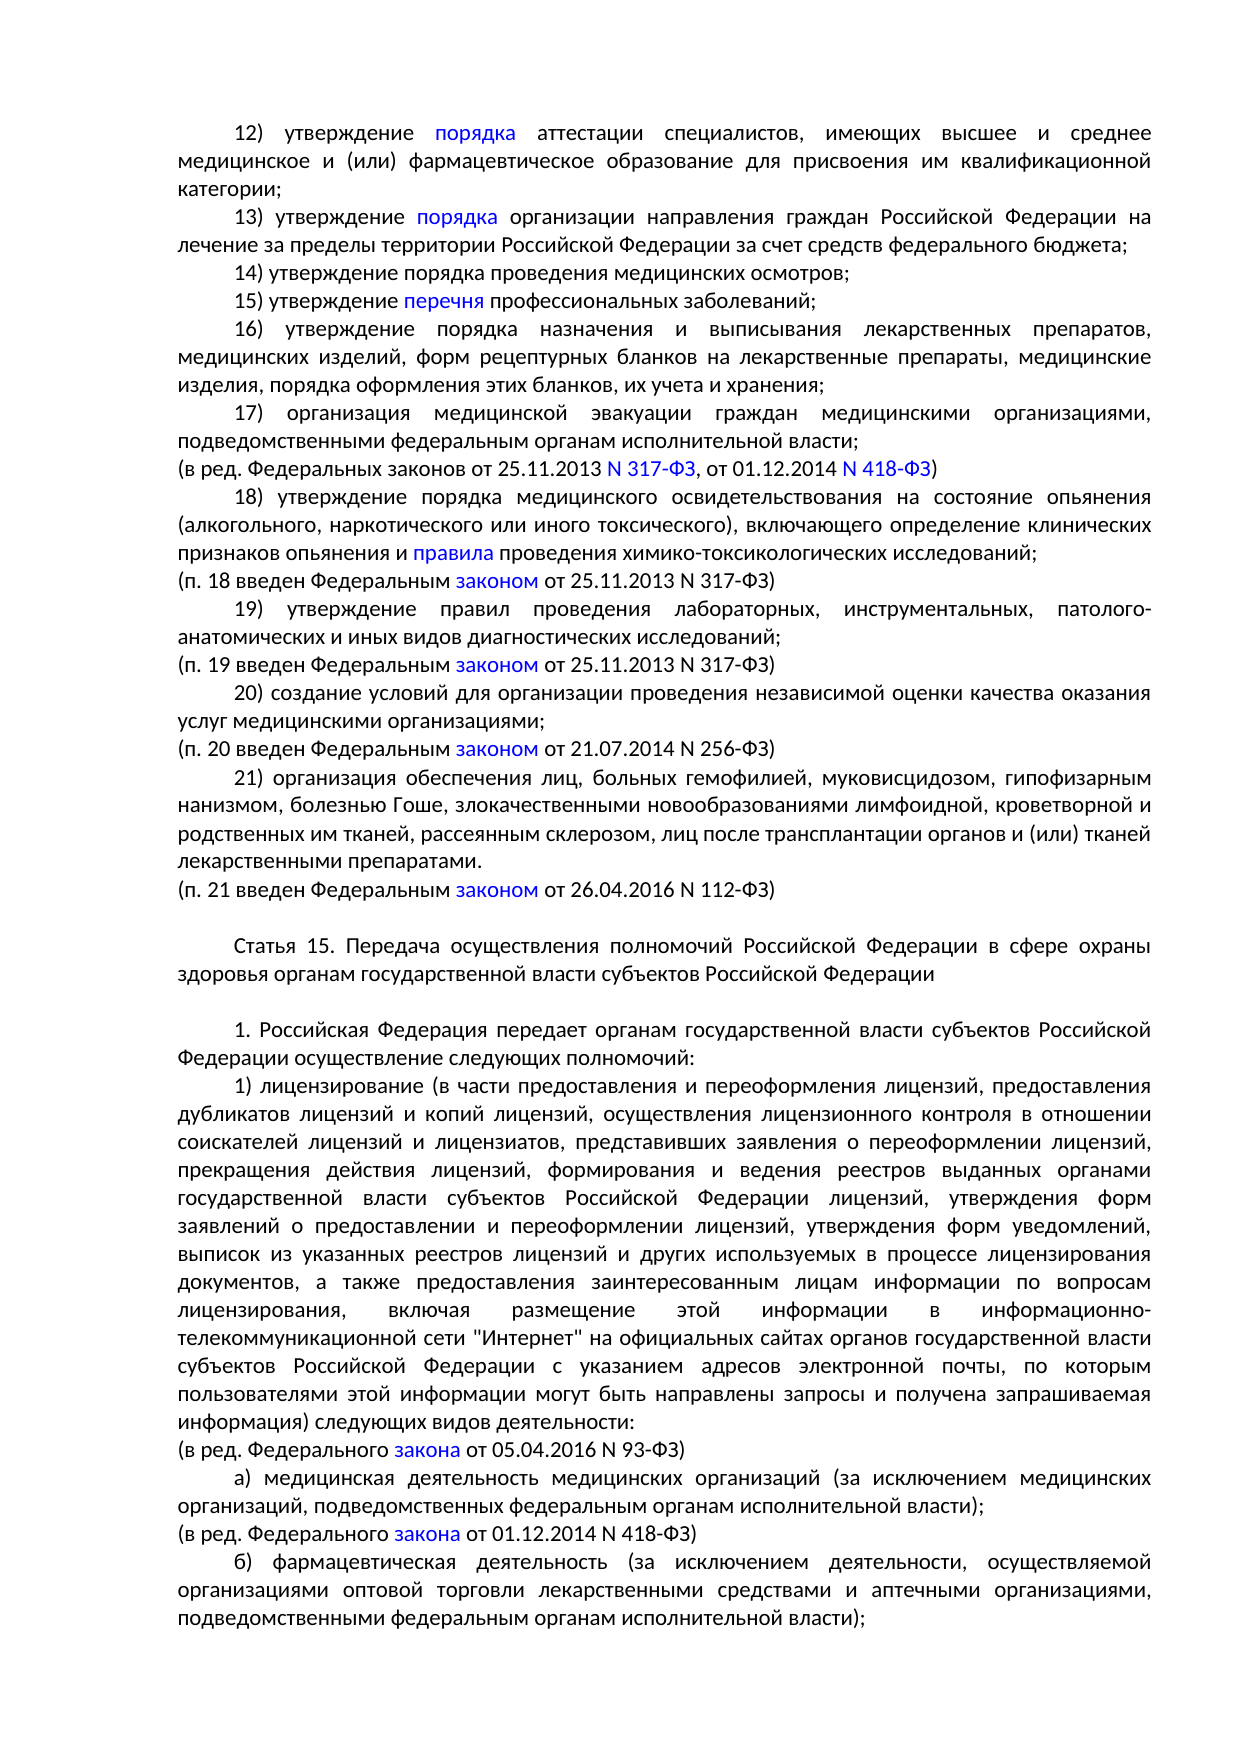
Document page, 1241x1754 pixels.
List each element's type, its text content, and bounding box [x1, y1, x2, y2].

text 12) утверждение порядка аттестации специалистов, имеющих высшее и среднее медицинское и (или) фармацевтическое образование для присвоения им квалификационной категории; [177, 118, 1152, 202]
text (п. 18 введен Федеральным законом от 25.11.2013 N 317-ФЗ) [177, 566, 1152, 594]
text (в ред. Федеральных законов от 25.11.2013 N 317-ФЗ, от 01.12.2014 N 418-ФЗ) [177, 454, 1152, 482]
text 1) лицензирование (в части предоставления и переоформления лицензий, предоставления дубликатов лицензий и копий лицензий, осуществления лицензионного контроля в отношении соискателей лицензий и лицензиатов, представивших заявления о переоформлении лицензий, прекращения действия лицензий, формирования и ведения реестров выданных органами государственной власти субъектов Российской Федерации лицензий, утверждения форм заявлений о предоставлении и переоформлении лицензий, утверждения форм уведомлений, выписок из указанных реестров лицензий и других используемых в процессе лицензирования документов, а также предоставления заинтересованным лицам информации по вопросам лицензирования, включая размещение этой информации в информационно-телекоммуникационной сети "Интернет" на официальных сайтах органов государственной власти субъектов Российской Федерации с указанием адресов электронной почты, по которым пользователями этой информации могут быть направлены запросы и получена запрашиваемая информация) следующих видов деятельности: [177, 1071, 1152, 1435]
text (п. 21 введен Федеральным законом от 26.04.2016 N 112-ФЗ) [177, 875, 1152, 903]
text 18) утверждение порядка медицинского освидетельствования на состояние опьянения (алкогольного, наркотического или иного токсического), включающего определение клинических признаков опьянения и правила проведения химико-токсикологических исследований; [177, 482, 1152, 566]
text а) медицинская деятельность медицинских организаций (за исключением медицинских организаций, подведомственных федеральным органам исполнительной власти); [177, 1463, 1152, 1519]
text 20) создание условий для организации проведения независимой оценки качества оказания услуг медицинскими организациями; [177, 678, 1152, 734]
text 14) утверждение порядка проведения медицинских осмотров; [177, 258, 1152, 286]
text Статья 15. Передача осуществления полномочий Российской Федерации в сфере охраны здоровья органам государственной власти субъектов Российской Федерации [177, 931, 1152, 987]
text 16) утверждение порядка назначения и выписывания лекарственных препаратов, медицинских изделий, форм рецептурных бланков на лекарственные препараты, медицинские изделия, порядка оформления этих бланков, их учета и хранения; [177, 314, 1152, 398]
text (п. 19 введен Федеральным законом от 25.11.2013 N 317-ФЗ) [177, 651, 1152, 678]
text (в ред. Федерального закона от 01.12.2014 N 418-ФЗ) [177, 1519, 1152, 1547]
text 21) организация обеспечения лиц, больных гемофилией, муковисцидозом, гипофизарным нанизмом, болезнью Гоше, злокачественными новообразованиями лимфоидной, кроветворной и родственных им тканей, рассеянным склерозом, лиц после трансплантации органов и (или) тканей лекарственными препаратами. [177, 763, 1152, 875]
text 19) утверждение правил проведения лабораторных, инструментальных, патолого-анатомических и иных видов диагностических исследований; [177, 594, 1152, 651]
text 17) организация медицинской эвакуации граждан медицинскими организациями, подведомственными федеральным органам исполнительной власти; [177, 398, 1152, 454]
text (п. 20 введен Федеральным законом от 21.07.2014 N 256-ФЗ) [177, 734, 1152, 763]
text 15) утверждение перечня профессиональных заболеваний; [177, 286, 1152, 314]
text (в ред. Федерального закона от 05.04.2016 N 93-ФЗ) [177, 1435, 1152, 1463]
text б) фармацевтическая деятельность (за исключением деятельности, осуществляемой организациями оптовой торговли лекарственными средствами и аптечными организациями, подведомственными федеральным органам исполнительной власти); [177, 1547, 1152, 1631]
text 1. Российская Федерация передает органам государственной власти субъектов Российской Федерации осуществление следующих полномочий: [177, 1015, 1152, 1071]
text 13) утверждение порядка организации направления граждан Российской Федерации на лечение за пределы территории Российской Федерации за счет средств федерального бюджета; [177, 202, 1152, 258]
